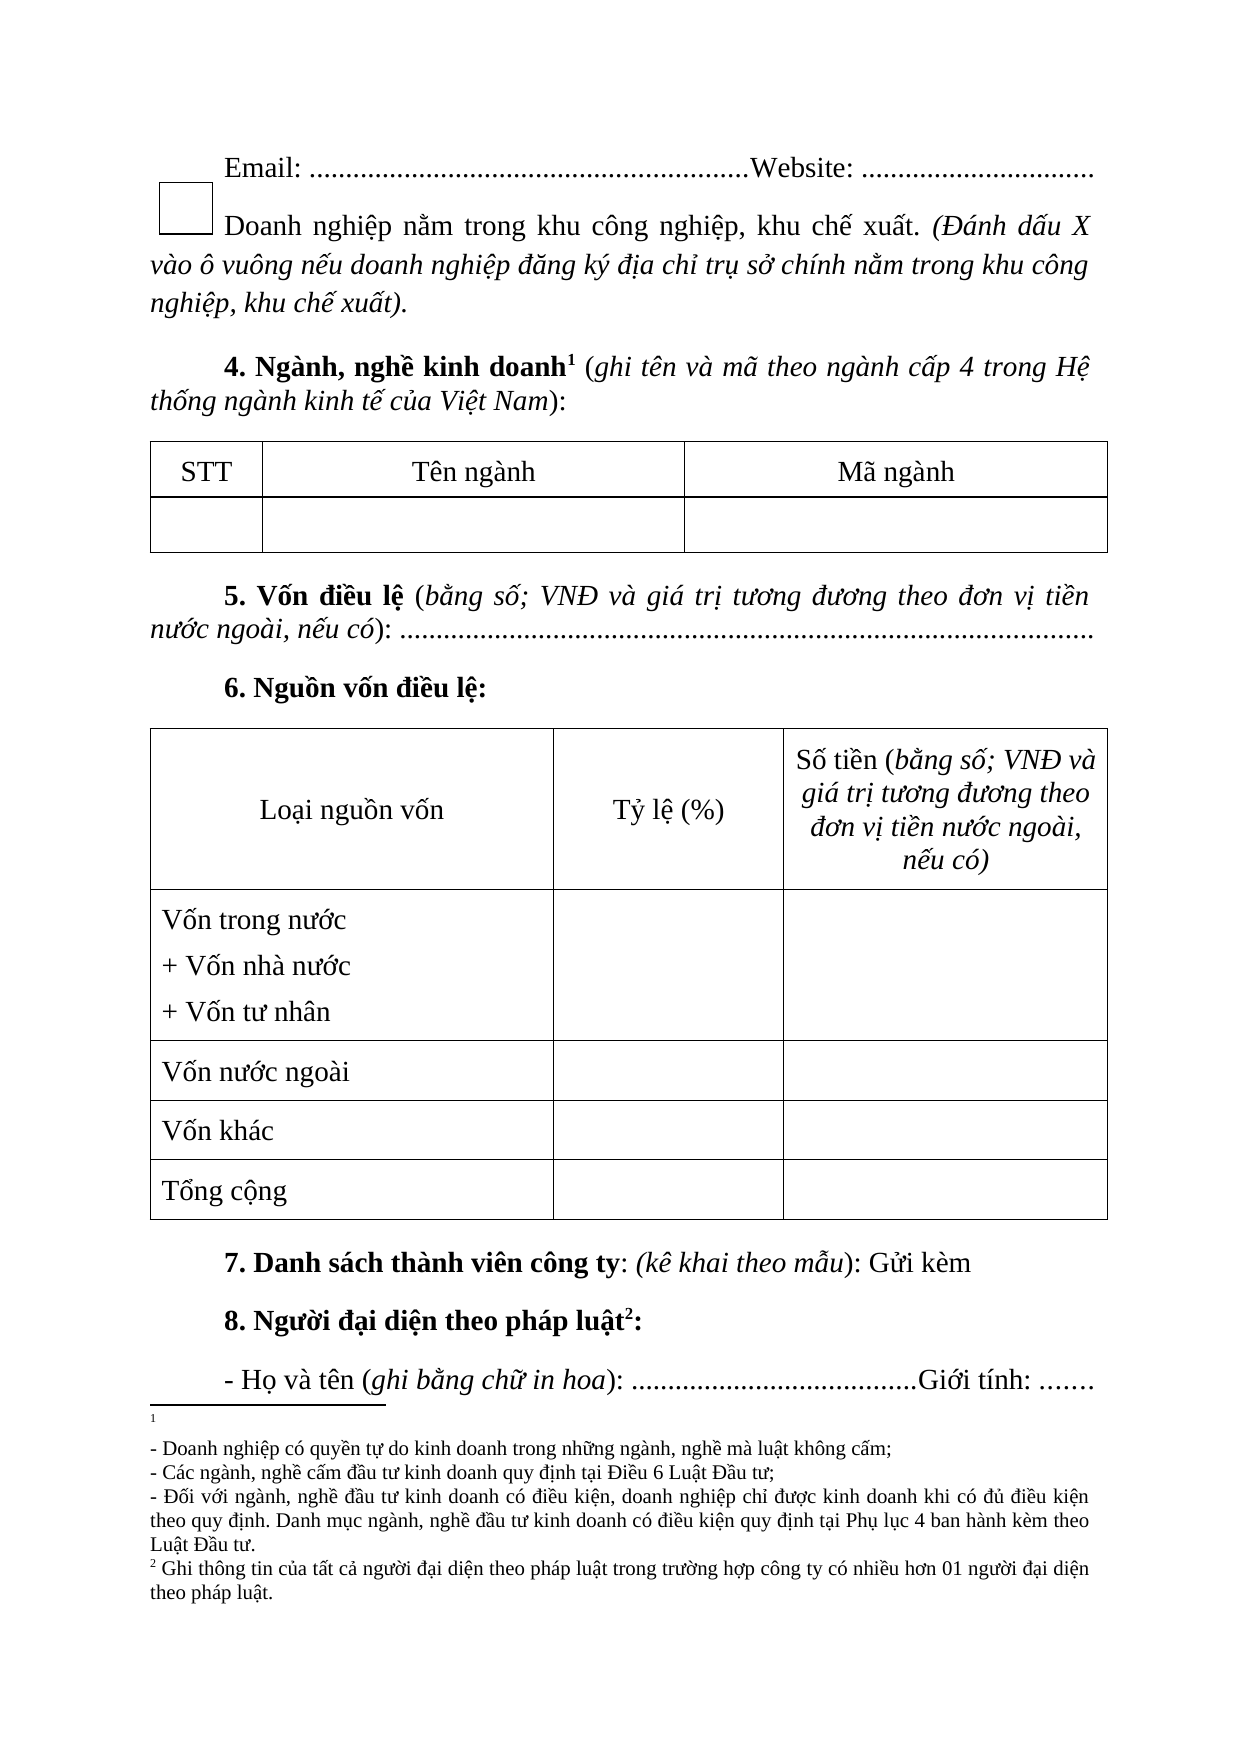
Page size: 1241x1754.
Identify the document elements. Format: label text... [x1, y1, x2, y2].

table_cell [263, 498, 684, 552]
table_cell [554, 1101, 783, 1159]
table_cell [784, 1160, 1107, 1219]
text 6. Nguồn vốn điều lệ: [150, 670, 1090, 703]
table_cell [554, 890, 783, 1040]
table_header Tên ngành [263, 442, 684, 496]
text 4. Ngành, nghề kinh doanh (ghi tên và mã theo ngành cấp 4 trong Hệ thống ngành kinh tế của Việt Nam): [150, 349, 1090, 416]
table_header STT [151, 442, 262, 496]
table_cell Tổng cộng [151, 1160, 553, 1219]
text - Họ và tên (ghi bằng chữ in hoa): Giới tính: [150, 1362, 1090, 1396]
table_cell Vốn trong nước + Vốn nhà nước + Vốn tư nhân [151, 890, 553, 1040]
text 8. Người đại diện theo pháp luật: [150, 1303, 1090, 1337]
table_header Loại nguồn vốn [151, 729, 553, 888]
table_cell [554, 1160, 783, 1219]
table_header Mã ngành [685, 442, 1107, 496]
text 5. Vốn điều lệ (bằng số; VNĐ và giá trị tương đương theo đơn vị tiền nước ngoài, nếu có): [150, 578, 1090, 645]
table_cell [554, 1041, 783, 1100]
table_cell [685, 498, 1107, 552]
table_cell [151, 498, 262, 552]
table_header Tỷ lệ (%) [554, 729, 783, 888]
text Email: Website: [150, 150, 1090, 183]
table_cell [784, 890, 1107, 1040]
table_cell Vốn khác [151, 1101, 553, 1159]
table_cell Vốn nước ngoài [151, 1041, 553, 1100]
text 7. Danh sách thành viên công ty: (kê khai theo mẫu): Gửi kèm [150, 1245, 1090, 1278]
text Doanh nghiệp nằm trong khu công nghiệp, khu chế xuất. (Đánh dấu X vào ô vuông nếu doanh nghiệp đăng ký địa chỉ trụ sở chính nằm trong khu công nghiệp, khu chế xuất). [150, 208, 1090, 319]
table_cell [784, 1101, 1107, 1159]
table_header Số tiền (bằng số; VNĐ và giá trị tương đương theo đơn vị tiền nước ngoài, nếu có) [784, 729, 1107, 888]
table_cell [784, 1041, 1107, 1100]
